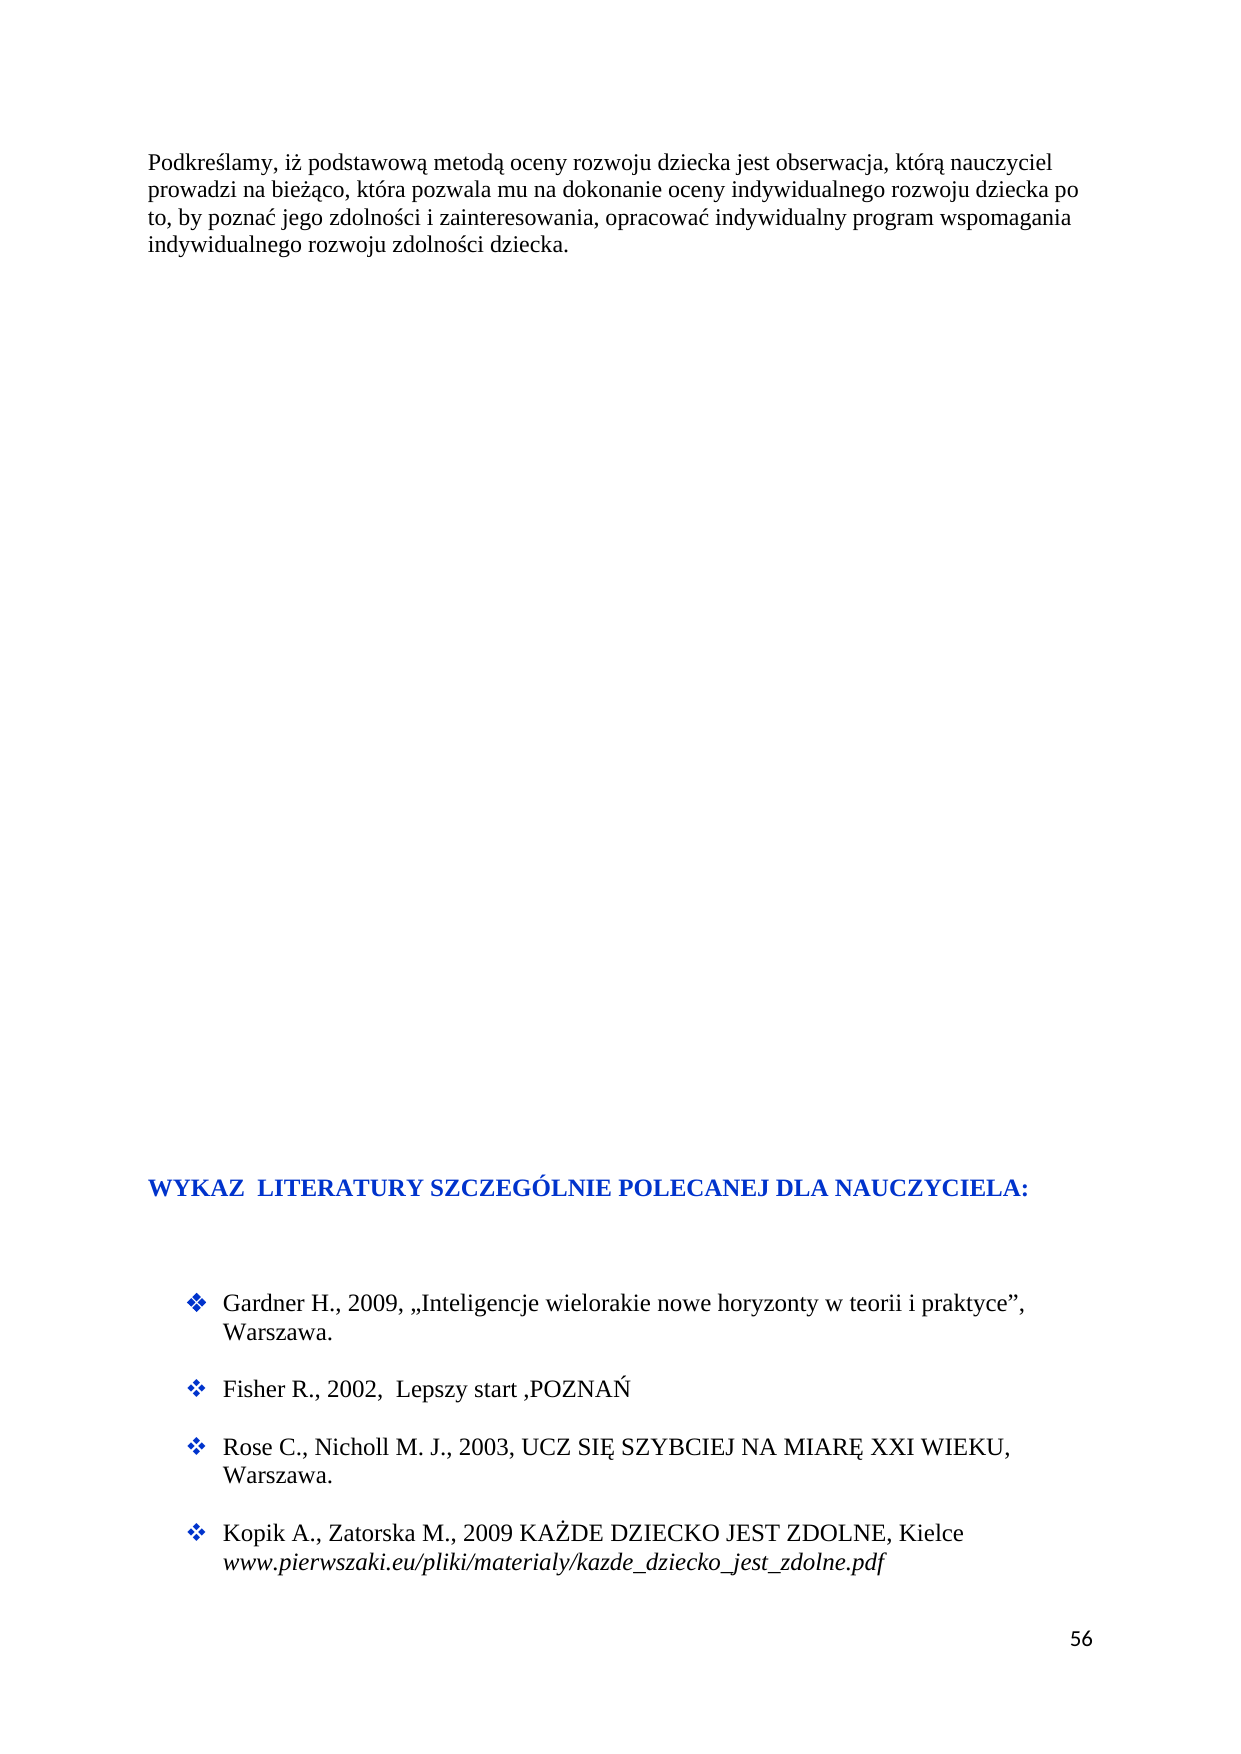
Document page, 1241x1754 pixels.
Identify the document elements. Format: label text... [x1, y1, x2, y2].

text www.pierwszaki.eu/pliki/materialy/kazde_dziecko_jest_zdolne.pdf [223, 1547, 1093, 1576]
list Kopik A., Zatorska M., 2009 KAŻDE DZIECKO JEST ZDOLNE, Kielce [185, 1518, 1093, 1547]
list Rose C., Nicholl M. J., 2003, UCZ SIĘ SZYBCIEJ NA MIARĘ XXI WIEKU, Warszawa. [185, 1432, 1093, 1489]
text WYKAZ LITERATURY SZCZEGÓLNIE POLECANEJ DLA NAUCZYCIELA: [148, 1173, 1093, 1201]
text Podkreślamy, iż podstawową metodą oceny rozwoju dziecka jest obserwacja, którą nauczyciel prowadzi na bieżąco, która pozwala mu na dokonanie oceny indywidualnego rozwoju dziecka po to, by poznać jego zdolności i zainteresowania, opracować indywidualny program wspomagania indywidualnego rozwoju zdolności dziecka. [148, 148, 1093, 258]
list Gardner H., 2009, „Inteligencje wielorakie nowe horyzonty w teorii i praktyce”, Warszawa. [185, 1288, 1093, 1346]
list Fisher R., 2002, Lepszy start ,POZNAŃ [185, 1374, 1093, 1403]
